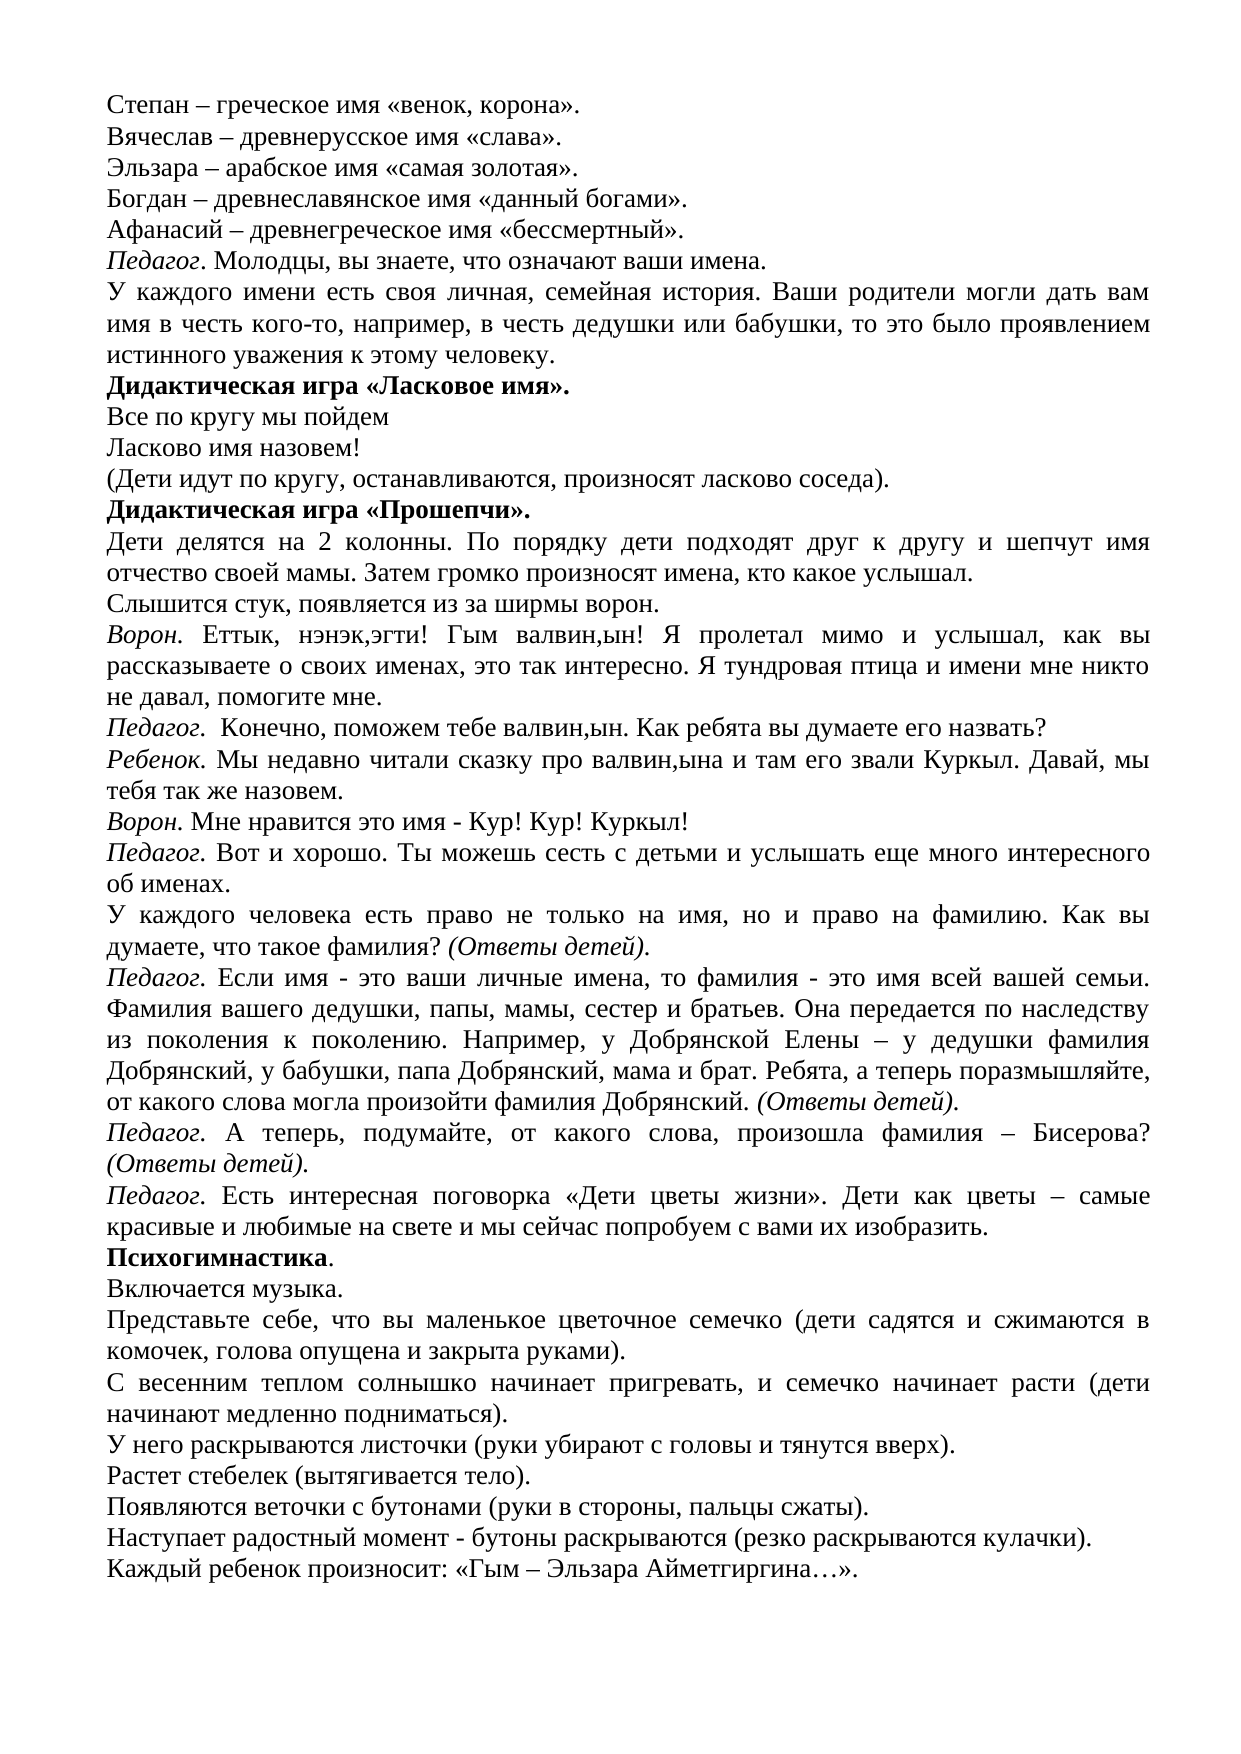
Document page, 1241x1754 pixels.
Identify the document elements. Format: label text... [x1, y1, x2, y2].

text Включается музыка. [106, 1272, 1152, 1303]
text Педагог. А теперь, подумайте, от какого слова, произошла фамилия – Бисерова? (Ответы детей). [106, 1116, 1152, 1179]
text Ласково имя назовем! [106, 431, 1152, 462]
text Педагог. Если имя - это ваши личные имена, то фамилия - это имя всей вашей семьи. Фамилия вашего дедушки, папы, мамы, сестер и братьев. Она передается по наследству из поколения к поколению. Например, у Добрянской Елены – у дедушки фамилия Добрянский, у бабушки, папа Добрянский, мама и брат. Ребята, а теперь поразмышляйте, от какого слова могла произойти фамилия Добрянский. (Ответы детей). [106, 961, 1152, 1116]
text Психогимнастика. [106, 1241, 1152, 1272]
text Богдан – древнеславянское имя «данный богами». [106, 182, 1152, 213]
text Педагог. Есть интересная поговорка «Дети цветы жизни». Дети как цветы – самые красивые и любимые на свете и мы сейчас попробуем с вами их изобразить. [106, 1179, 1152, 1241]
text Степан – греческое имя «венок, корона». [106, 89, 1152, 120]
text Педагог. Молодцы, вы знаете, что означают ваши имена. [106, 244, 1152, 276]
text Вячеслав – древнерусское имя «слава». [106, 120, 1152, 151]
text Педагог. Конечно, поможем тебе валвин,ын. Как ребята вы думаете его назвать? [106, 712, 1152, 743]
text Дети делятся на 2 колонны. По порядку дети подходят друг к другу и шепчут имя отчество своей мамы. Затем громко произносят имена, кто какое услышал. [106, 525, 1152, 587]
text У каждого человека есть право не только на имя, но и право на фамилию. Как вы думаете, что такое фамилия? (Ответы детей). [106, 898, 1152, 961]
text Дидактическая игра «Прошепчи». [106, 493, 1152, 525]
text Ребенок. Мы недавно читали сказку про валвин,ына и там его звали Куркыл. Давай, мы тебя так же назовем. [106, 743, 1152, 805]
text Каждый ребенок произносит: «Гым – Эльзара Айметгиргина…». [106, 1552, 1152, 1584]
text Дидактическая игра «Ласковое имя». [106, 369, 1152, 400]
text Афанасий – древнегреческое имя «бессмертный». [106, 213, 1152, 244]
text Эльзара – арабское имя «самая золотая». [106, 151, 1152, 182]
text Слышится стук, появляется из за ширмы ворон. [106, 587, 1152, 618]
text У него раскрываются листочки (руки убирают с головы и тянутся вверх). [106, 1428, 1152, 1459]
text Педагог. Вот и хорошо. Ты можешь сесть с детьми и услышать еще много интересного об именах. [106, 836, 1152, 898]
text Наступает радостный момент - бутоны раскрываются (резко раскрываются кулачки). [106, 1521, 1152, 1552]
text Все по кругу мы пойдем [106, 400, 1152, 431]
text С весенним теплом солнышко начинает пригревать, и семечко начинает расти (дети начинают медленно подниматься). [106, 1366, 1152, 1428]
text У каждого имени есть своя личная, семейная история. Ваши родители могли дать вам имя в честь кого-то, например, в честь дедушки или бабушки, то это было проявлением истинного уважения к этому человеку. [106, 276, 1152, 369]
text Появляются веточки с бутонами (руки в стороны, пальцы сжаты). [106, 1490, 1152, 1521]
text Ворон. Мне нравится это имя - Кур! Кур! Куркыл! [106, 805, 1152, 836]
text Представьте себе, что вы маленькое цветочное семечко (дети садятся и сжимаются в комочек, голова опущена и закрыта руками). [106, 1303, 1152, 1366]
text Ворон. Еттык, нэнэк,эгти! Гым валвин,ын! Я пролетал мимо и услышал, как вы рассказываете о своих именах, это так интересно. Я тундровая птица и имени мне никто не давал, помогите мне. [106, 618, 1152, 712]
text Растет стебелек (вытягивается тело). [106, 1459, 1152, 1490]
text (Дети идут по кругу, останавливаются, произносят ласково соседа). [106, 462, 1152, 493]
